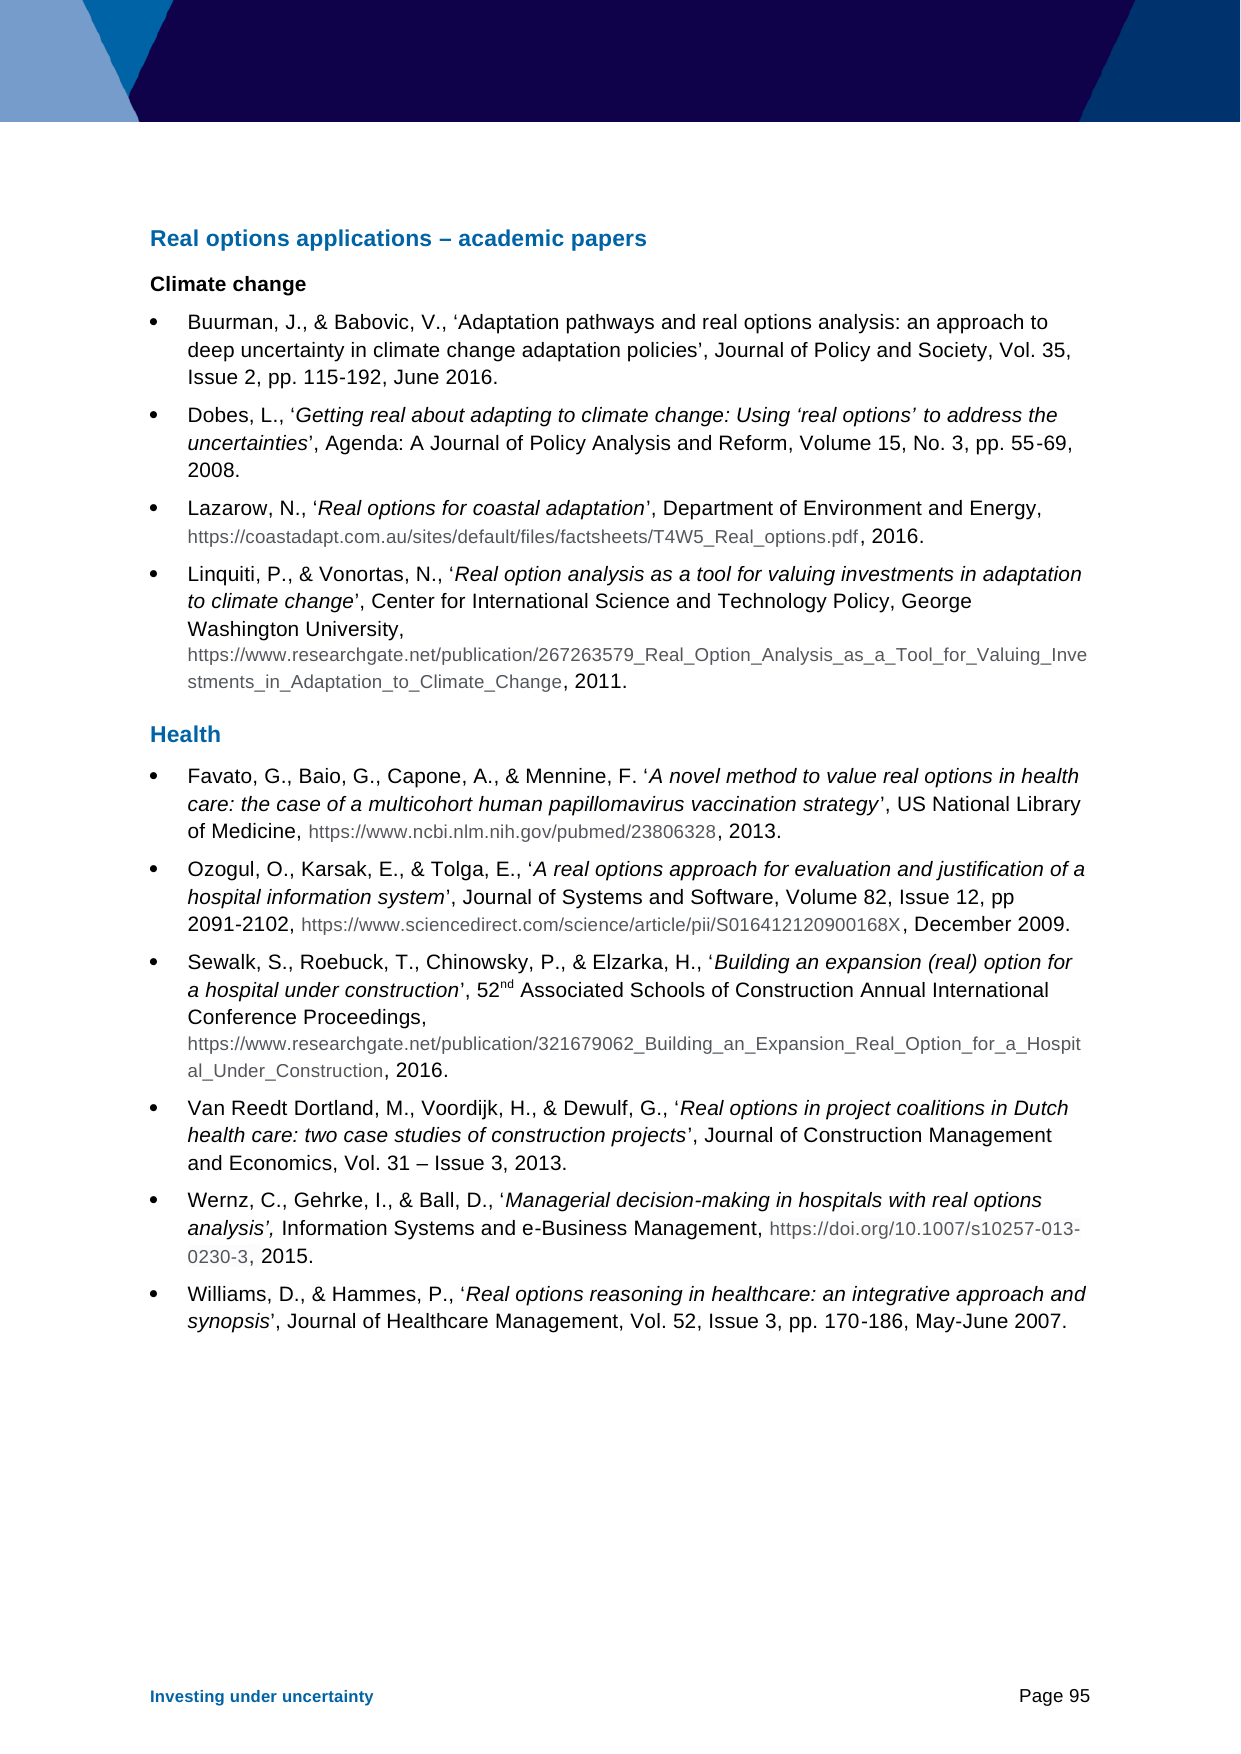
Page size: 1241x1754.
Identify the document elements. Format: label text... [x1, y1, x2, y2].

subtitle Health [150, 721, 1090, 748]
text Sewalk, S., Roebuck, T., Chinowsky, P., & Elzarka, H., ‘Building an expansion (real) option for a hospital under construction’, 52nd Associated Schools of Construction Annual International Conference Proceedings, https://www.researchgate.net/publication/321679062_Building_an_Expansion_Real_Option_for_a_Hospital_Under_Construction, 2016. [150, 950, 1090, 1081]
text Van Reedt Dortland, M., Voordijk, H., & Dewulf, G., ‘Real options in project coalitions in Dutch health care: two case studies of construction projects’, Journal of Construction Management and Economics, Vol. 31 – Issue 3, 2013. [150, 1095, 1090, 1174]
text Ozogul, O., Karsak, E., & Tolga, E., ‘A real options approach for evaluation and justification of a hospital information system’, Journal of Systems and Software, Volume 82, Issue 12, pp 2091-2102, https://www.sciencedirect.com/science/article/pii/S016412120900168X, December 2009. [150, 857, 1090, 936]
text Favato, G., Baio, G., Capone, A., & Mennine, F. ‘A novel method to value real options in health care: the case of a multicohort human papillomavirus vaccination strategy’, US National Library of Medicine, https://www.ncbi.nlm.nih.gov/pubmed/23806328, 2013. [150, 764, 1090, 843]
text Dobes, L., ‘Getting real about adapting to climate change: Using ‘real options’ to address the uncertainties’, Agenda: A Journal of Policy Analysis and Reform, Volume 15, No. 3, pp. 55-69, 2008. [150, 403, 1090, 482]
text Lazarow, N., ‘Real options for coastal adaptation’, Department of Environment and Energy, https://coastadapt.com.au/sites/default/files/factsheets/T4W5_Real_options.pdf, 2016. [150, 496, 1090, 547]
text Climate change [150, 272, 1090, 296]
subtitle Real options applications – academic papers [150, 225, 1090, 251]
text Linquiti, P., & Vonortas, N., ‘Real option analysis as a tool for valuing investments in adaptation to climate change’, Center for International Science and Technology Policy, George Washington University, https://www.researchgate.net/publication/267263579_Real_Option_Analysis_as_a_Tool_for_Valuing_Investments_in_Adaptation_to_Climate_Change, 2011. [150, 561, 1090, 693]
text Buurman, J., & Babovic, V., ‘Adaptation pathways and real options analysis: an approach to deep uncertainty in climate change adaptation policies’, Journal of Policy and Society, Vol. 35, Issue 2, pp. 115-192, June 2016. [150, 310, 1090, 389]
text Williams, D., & Hammes, P., ‘Real options reasoning in healthcare: an integrative approach and synopsis’, Journal of Healthcare Management, Vol. 52, Issue 3, pp. 170-186, May-June 2007. [150, 1281, 1090, 1333]
picture [0, 0, 1241, 122]
text Wernz, C., Gehrke, I., & Ball, D., ‘Managerial decision-making in hospitals with real options analysis’, Information Systems and e-Business Management, https://doi.org/10.1007/s10257-013-0230-3, 2015. [150, 1188, 1090, 1267]
